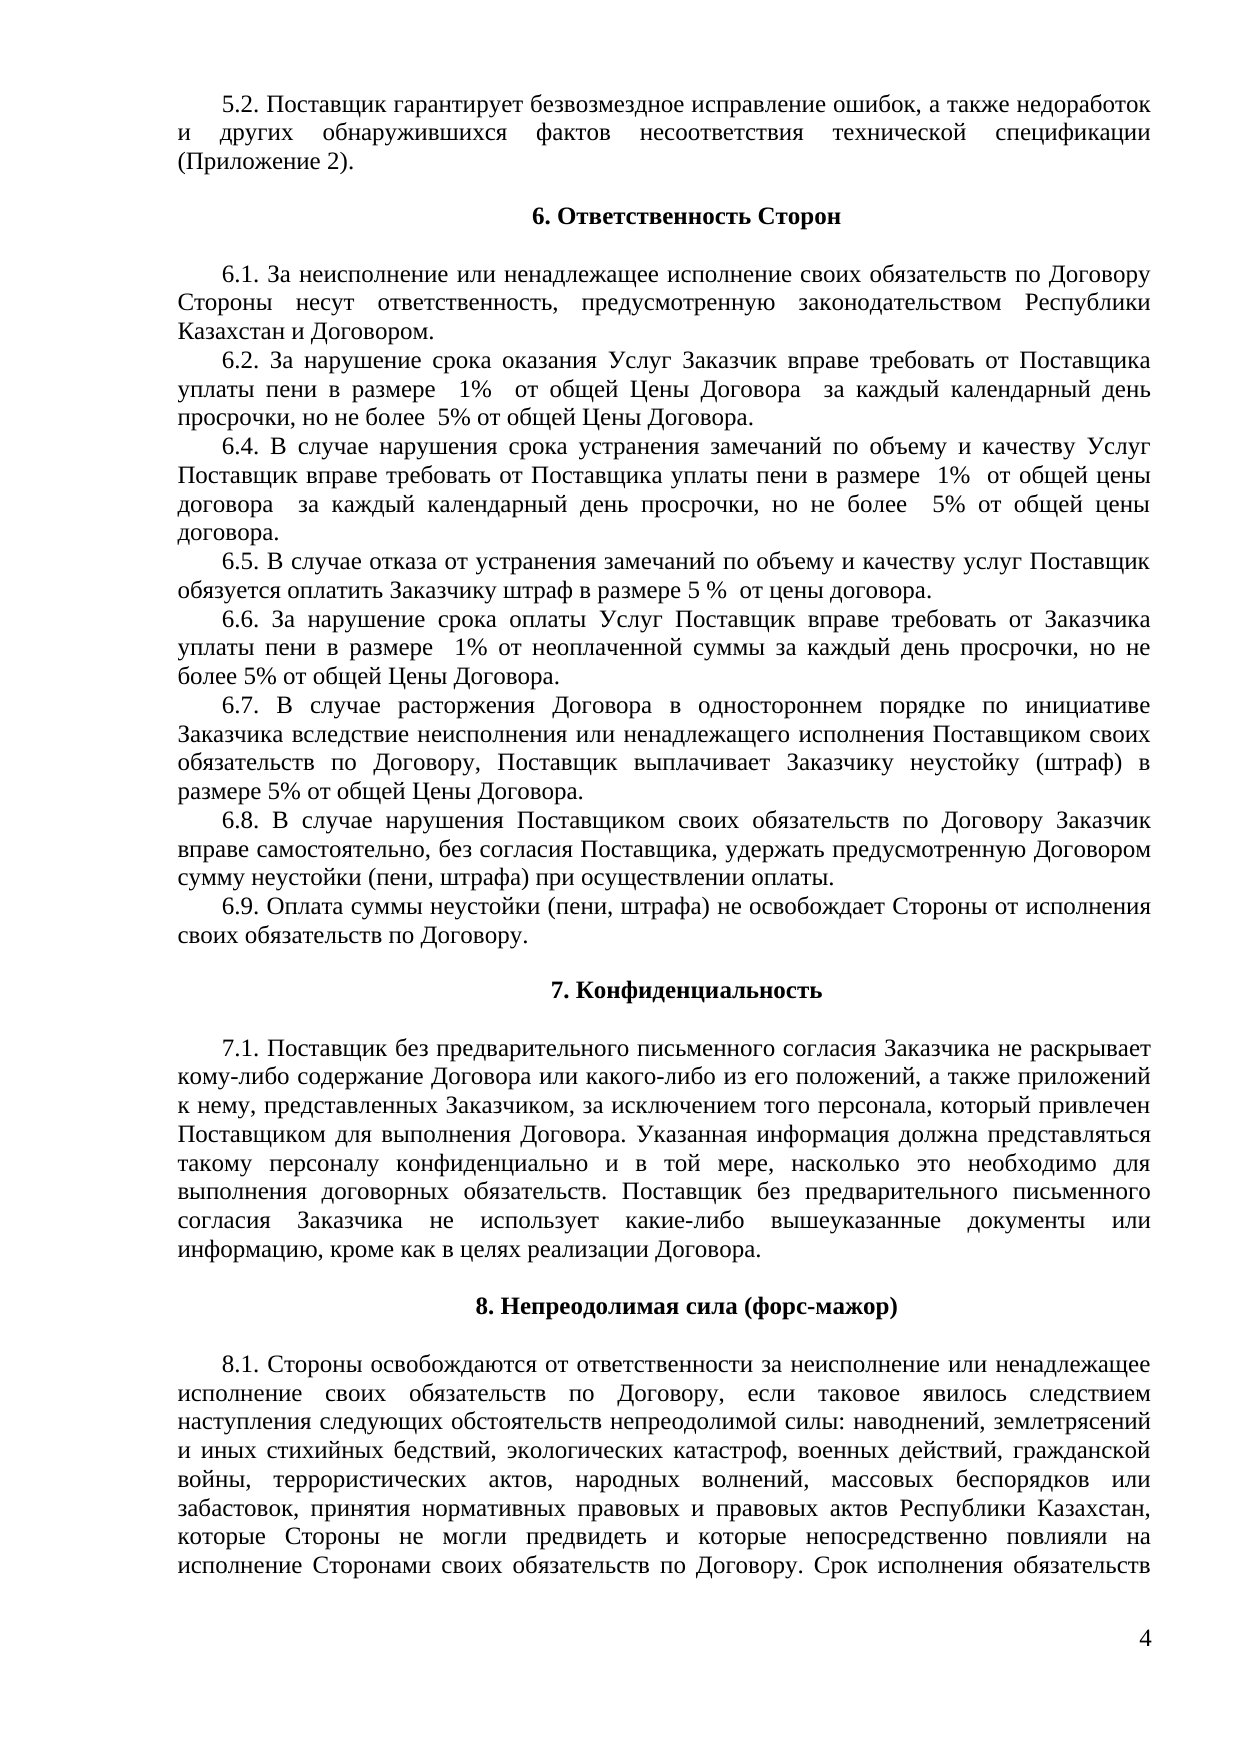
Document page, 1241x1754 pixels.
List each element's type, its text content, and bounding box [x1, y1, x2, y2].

text 6.1. За неисполнение или ненадлежащее исполнение своих обязательств по Договору Стороны несут ответственность, предусмотренную законодательством Республики Казахстан и Договором. [177, 259, 1152, 345]
text 8. Непреодолимая сила (форс-мажор) [177, 1291, 1152, 1320]
text 6.8. В случае нарушения Поставщиком своих обязательств по Договору Заказчик вправе самостоятельно, без согласия Поставщика, удержать предусмотренную Договором сумму неустойки (пени, штрафа) при осуществлении оплаты. [177, 805, 1152, 891]
text 6.7. В случае расторжения Договора в одностороннем порядке по инициативе Заказчика вследствие неисполнения или ненадлежащего исполнения Поставщиком своих обязательств по Договору, Поставщик выплачивает Заказчику неустойку (штраф) в размере 5% от общей Цены Договора. [177, 690, 1152, 805]
text 7. Конфиденциальность [177, 975, 1152, 1004]
text 6.4. В случае нарушения срока устранения замечаний по объему и качеству Услуг Поставщик вправе требовать от Поставщика уплаты пени в размере 1% от общей цены договора за каждый календарный день просрочки, но не более 5% от общей цены договора. [177, 431, 1152, 546]
text 7.1. Поставщик без предварительного письменного согласия Заказчика не раскрывает кому-либо содержание Договора или какого-либо из его положений, а также приложений к нему, представленных Заказчиком, за исключением того персонала, который привлечен Поставщиком для выполнения Договора. Указанная информация должна представляться такому персоналу конфиденциально и в той мере, насколько это необходимо для выполнения договорных обязательств. Поставщик без предварительного письменного согласия Заказчика не использует какие-либо вышеуказанные документы или информацию, кроме как в целях реализации Договора. [177, 1033, 1152, 1263]
text 6.2. За нарушение срока оказания Услуг Заказчик вправе требовать от Поставщика уплаты пени в размере 1% от общей Цены Договора за каждый календарный день просрочки, но не более 5% от общей Цены Договора. [177, 345, 1152, 431]
text 6.9. Оплата суммы неустойки (пени, штрафа) не освобождает Стороны от исполнения своих обязательств по Договору. [177, 891, 1152, 949]
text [177, 1349, 1152, 1579]
text 6.6. За нарушение срока оплаты Услуг Поставщик вправе требовать от Заказчика уплаты пени в размере 1% от неоплаченной суммы за каждый день просрочки, но не более 5% от общей Цены Договора. [177, 604, 1152, 690]
text 6. Ответственность Сторон [177, 201, 1152, 230]
text 5.2. Поставщик гарантирует безвозмездное исправление ошибок, а также недоработок и других обнаружившихся фактов несоответствия технической спецификации (Приложение 2). [177, 89, 1152, 175]
text 6.5. В случае отказа от устранения замечаний по объему и качеству услуг Поставщик обязуется оплатить Заказчику штраф в размере 5 % от цены договора. [177, 546, 1152, 604]
